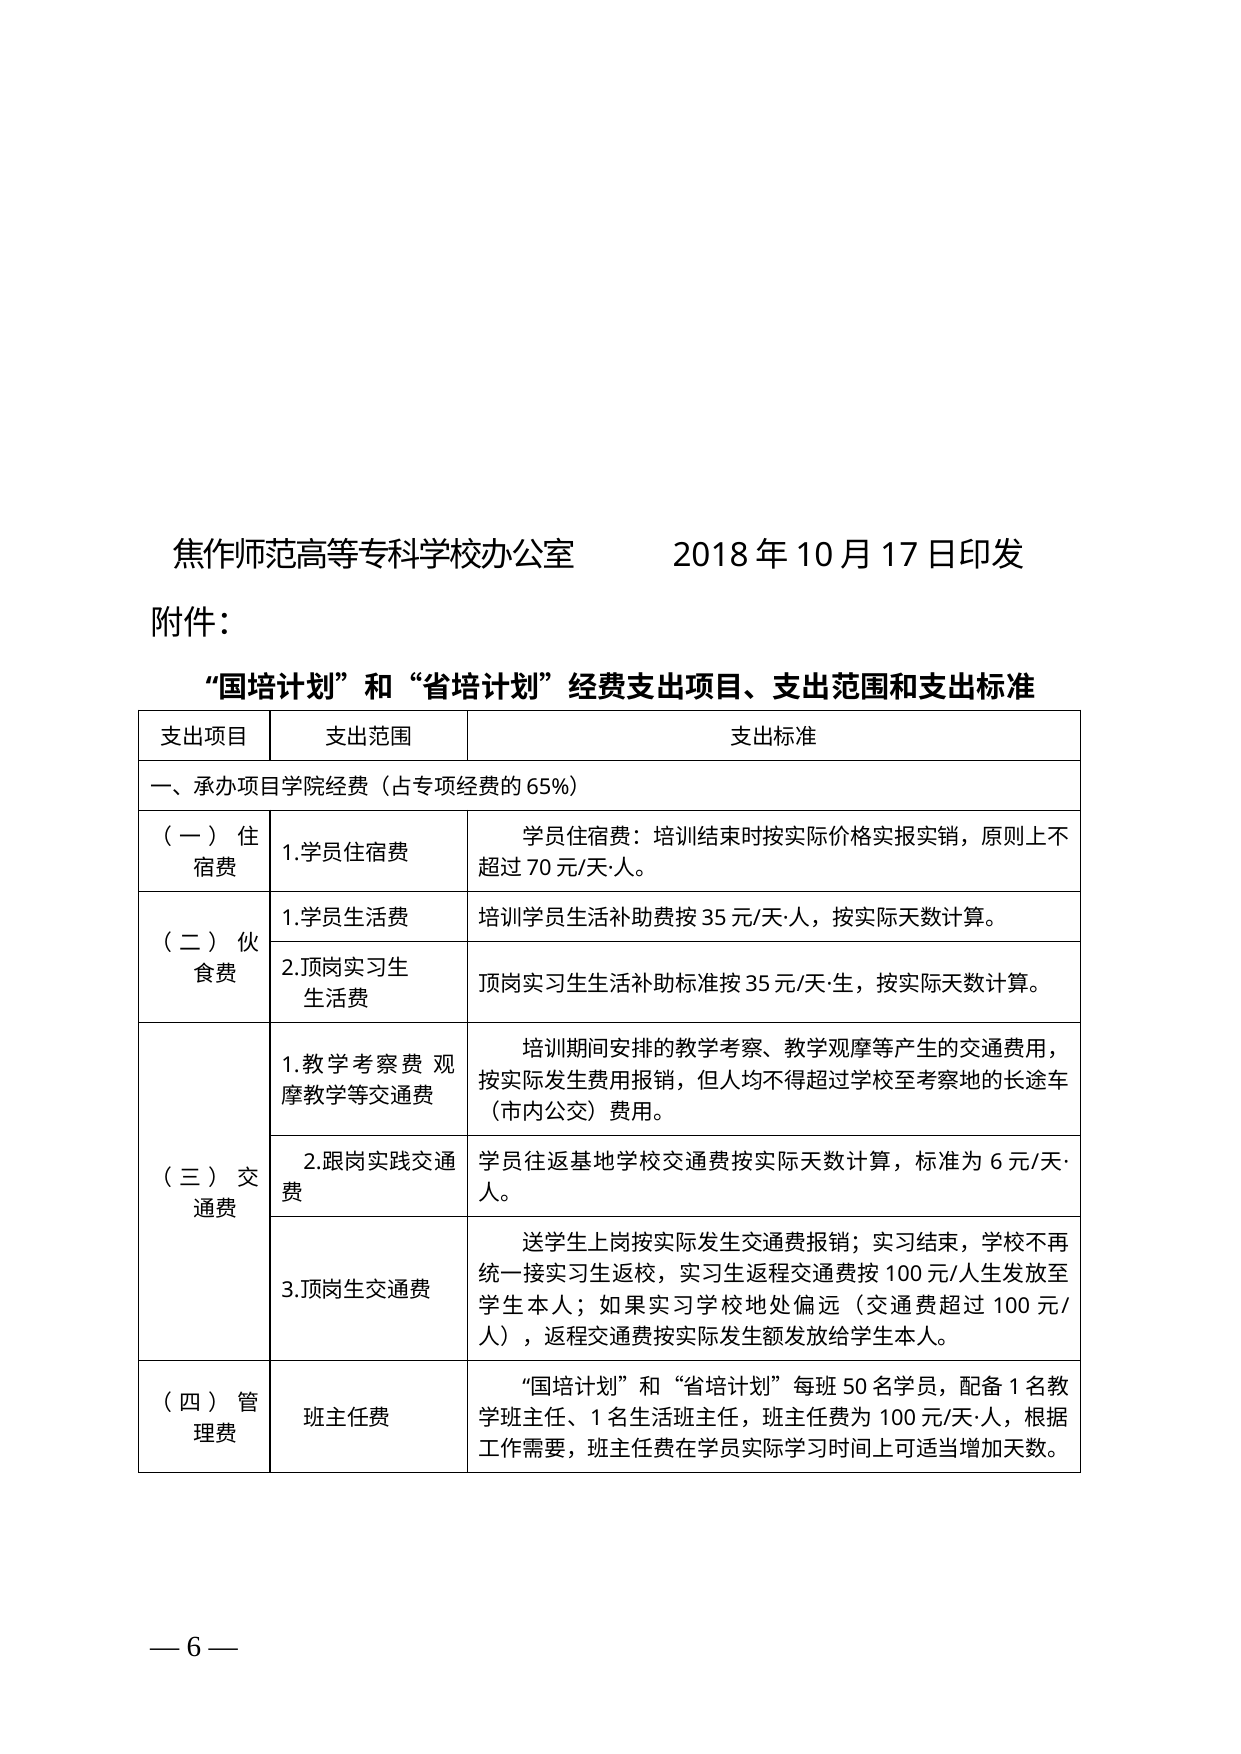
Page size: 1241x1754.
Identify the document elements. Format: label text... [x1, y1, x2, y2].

table_cell 1.教学考察费 观摩教学等交通费 [271, 1023, 467, 1134]
table_header 支出范围 [271, 711, 467, 759]
text 焦作师范高等专科学校办公室 2018年10月17日印发 [150, 519, 1090, 584]
table_cell （二）伙食费 [139, 892, 269, 1022]
table_cell 培训期间安排的教学考察、教学观摩等产生的交通费用，按实际发生费用报销，但人均不得超过学校至考察地的长途车（市内公交）费用。 [468, 1023, 1080, 1134]
table_cell 送学生上岗按实际发生交通费报销；实习结束，学校不再统一接实习生返校，实习生返程交通费按100元/人生发放至学生本人；如果实习学校地处偏远（交通费超过100元/人），返程交通费按实际发生额发放给学生本人。 [468, 1217, 1080, 1359]
table_cell “国培计划”和“省培计划”每班50名学员，配备1名教学班主任、1名生活班主任，班主任费为100元/天·人，根据工作需要，班主任费在学员实际学习时间上可适当增加天数。 [468, 1361, 1080, 1472]
table_cell （四）管理费 [139, 1361, 269, 1472]
table_cell 培训学员生活补助费按35元/天·人，按实际天数计算。 [468, 892, 1080, 941]
table_cell 3.顶岗生交通费 [271, 1217, 467, 1359]
table_cell 学员住宿费：培训结束时按实际价格实报实销，原则上不超过70元/天·人。 [468, 811, 1080, 891]
table_cell 1.学员住宿费 [271, 811, 467, 891]
table_cell 班主任费 [271, 1361, 467, 1472]
table_header 支出标准 [468, 711, 1080, 759]
text “国培计划”和“省培计划”经费支出项目、支出范围和支出标准 [150, 647, 1090, 709]
table_cell 一、承办项目学院经费（占专项经费的65%） [139, 761, 1080, 809]
table_cell 1.学员生活费 [271, 892, 467, 941]
table_cell 2.跟岗实践交通费 [271, 1136, 467, 1216]
table_cell 学员往返基地学校交通费按实际天数计算，标准为6元/天·人。 [468, 1136, 1080, 1216]
table_header 支出项目 [139, 711, 269, 759]
table_cell 顶岗实习生生活补助标准按35元/天·生，按实际天数计算。 [468, 942, 1080, 1022]
table_cell （一）住宿费 [139, 811, 269, 891]
table_cell （三）交通费 [139, 1023, 269, 1359]
text 附件： [150, 584, 1090, 647]
table_cell 2.顶岗实习生 生活费 [271, 942, 467, 1022]
